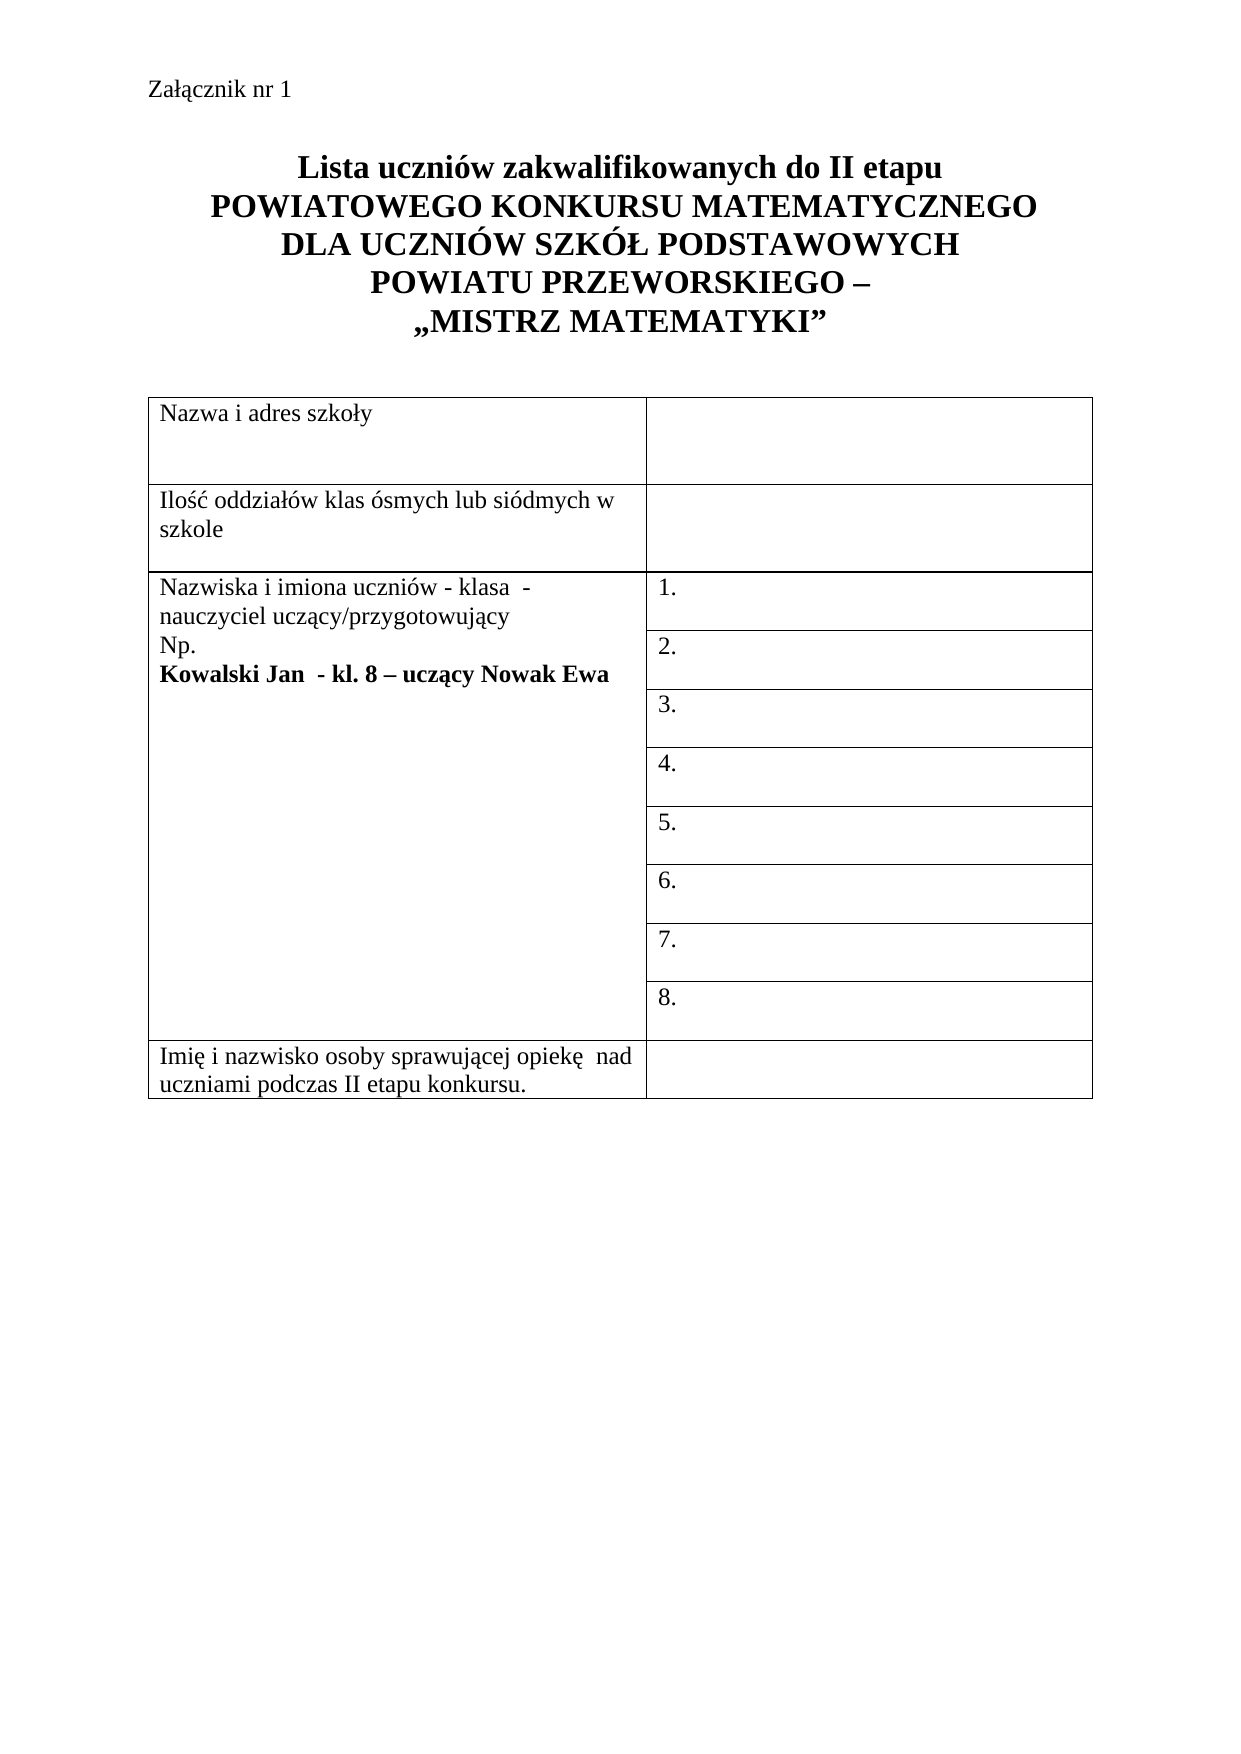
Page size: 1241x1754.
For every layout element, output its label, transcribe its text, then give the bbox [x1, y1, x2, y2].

text DLA UCZNIÓW SZKÓŁ PODSTAWOWYCH [148, 224, 1093, 263]
text POWIATU PRZEWORSKIEGO – [148, 263, 1093, 301]
table_header Nazwa i adres szkoły [149, 398, 646, 484]
table_header [647, 398, 1092, 484]
table_cell Nazwiska i imiona uczniów - klasa - nauczyciel uczący/przygotowujący Np. Kowalski Jan - kl. 8 – uczący Nowak Ewa [149, 573, 646, 1040]
table_cell 5. [647, 807, 1092, 864]
table_cell 4. [647, 748, 1092, 806]
table_cell [647, 485, 1092, 571]
table_cell 2. [647, 631, 1092, 688]
table_cell [647, 1041, 1092, 1098]
text Lista uczniów zakwalifikowanych do II etapu [148, 148, 1093, 186]
table_cell 3. [647, 690, 1092, 747]
table_cell 6. [647, 865, 1092, 923]
table_cell 8. [647, 982, 1092, 1040]
table_cell Ilość oddziałów klas ósmych lub siódmych w szkole [149, 485, 646, 571]
table_cell 7. [647, 924, 1092, 981]
text POWIATOWEGO KONKURSU MATEMATYCZNEGO [148, 186, 1093, 224]
table_cell Imię i nazwisko osoby sprawującej opiekę nad uczniami podczas II etapu konkursu. [149, 1041, 646, 1098]
text „MISTRZ MATEMATYKI” [148, 301, 1093, 339]
table_cell 1. [647, 573, 1092, 630]
